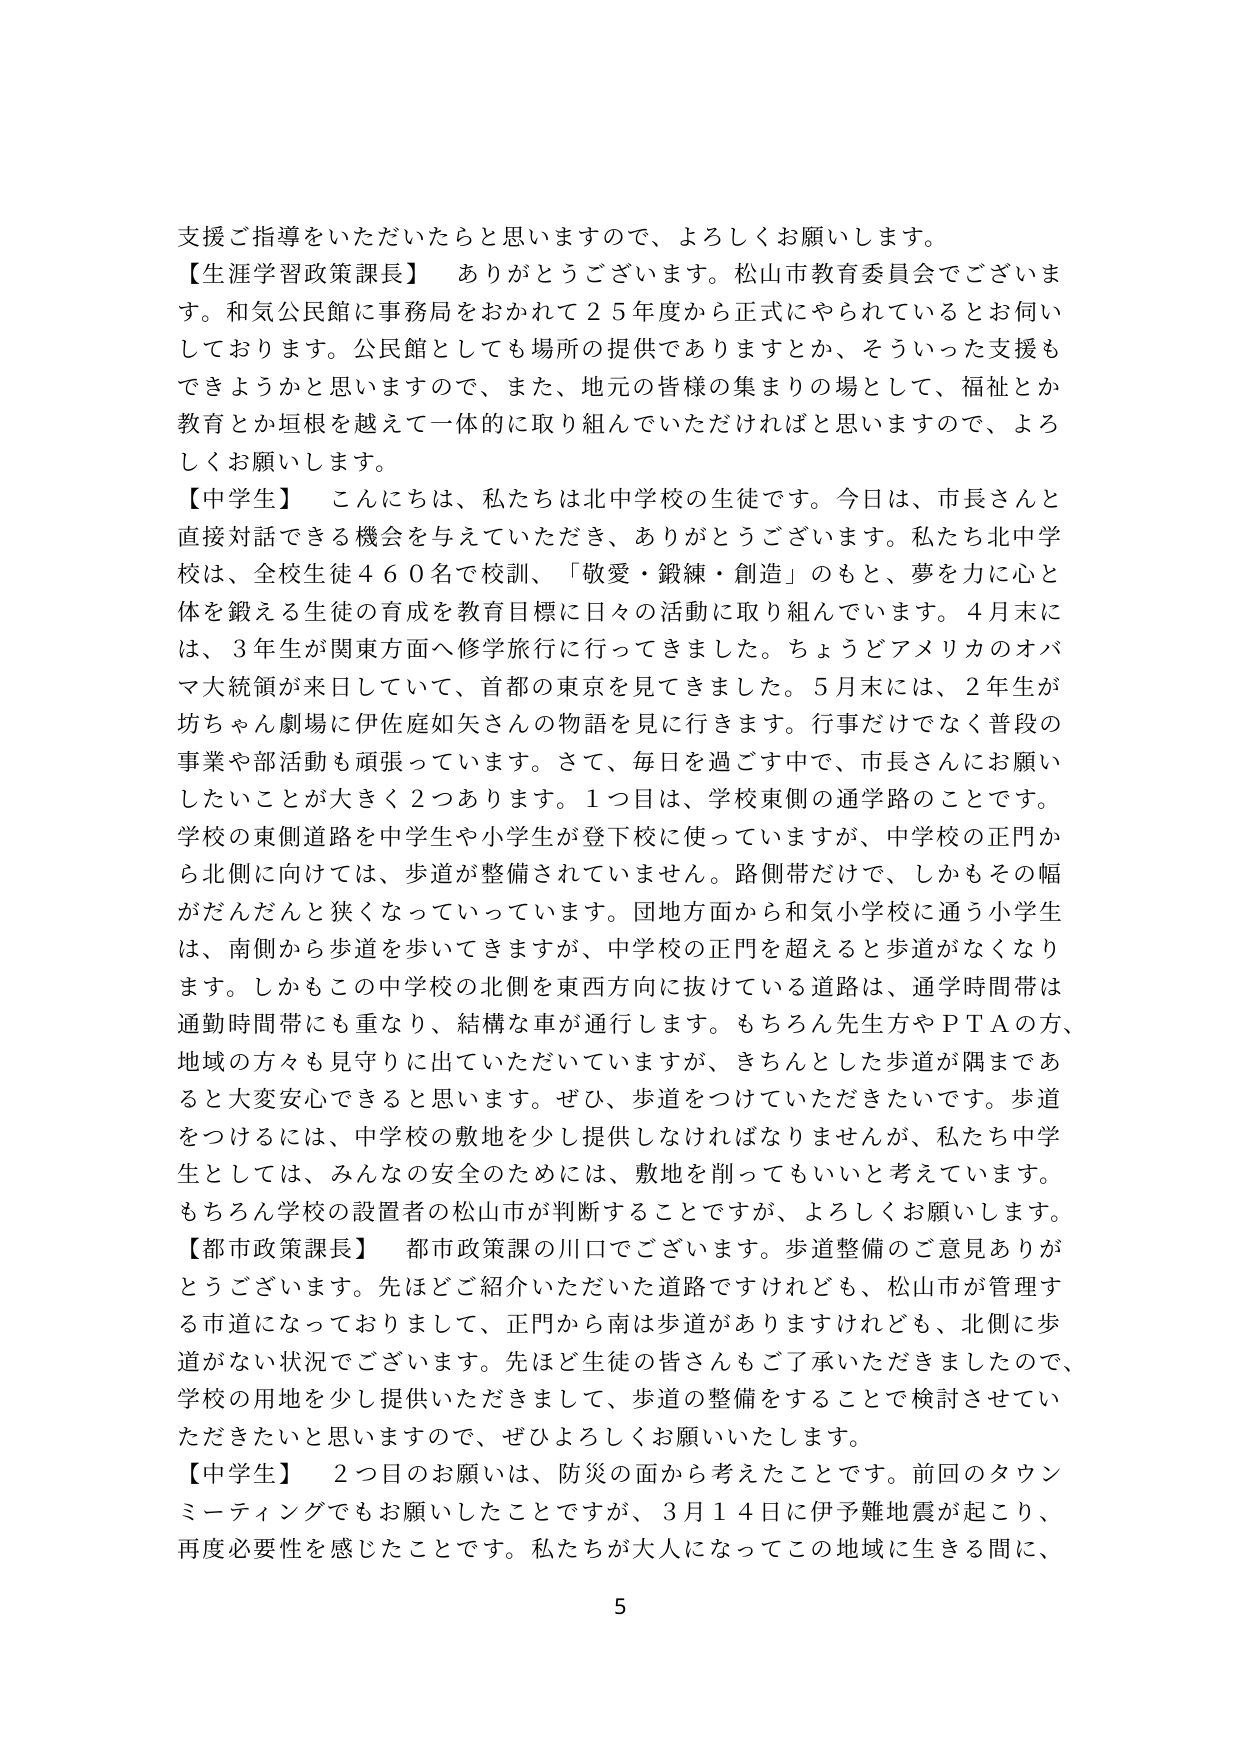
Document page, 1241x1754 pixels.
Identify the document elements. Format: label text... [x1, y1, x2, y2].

text 【中学生】 こんにちは、私たちは北中学校の生徒です。今日は、市長さんと直接対話できる機会を与えていただき、ありがとうございます。私たち北中学校は、全校生徒４６０名で校訓、「敬愛・鍛練・創造」のもと、夢を力に心と体を鍛える生徒の育成を教育目標に日々の活動に取り組んでいます。４月末には、３年生が関東方面へ修学旅行に行ってきました。ちょうどアメリカのオバマ大統領が来日していて、首都の東京を見てきました。５月末には、２年生が坊ちゃん劇場に伊佐庭如矢さんの物語を見に行きます。行事だけでなく普段の事業や部活動も頑張っています。さて、毎日を過ごす中で、市長さんにお願いしたいことが大きく２つあります。１つ目は、学校東側の通学路のことです。学校の東側道路を中学生や小学生が登下校に使っていますが、中学校の正門から北側に向けては、歩道が整備されていません。路側帯だけで、しかもその幅がだんだんと狭くなっていっています。団地方面から和気小学校に通う小学生は、南側から歩道を歩いてきますが、中学校の正門を超えると歩道がなくなります。しかもこの中学校の北側を東西方向に抜けている道路は、通学時間帯は通勤時間帯にも重なり、結構な車が通行します。もちろん先生方やＰＴＡの方、地域の方々も見守りに出ていただいていますが、きちんとした歩道が隅まであると大変安心できると思います。ぜひ、歩道をつけていただきたいです。歩道をつけるには、中学校の敷地を少し提供しなければなりませんが、私たち中学生としては、みんなの安全のためには、敷地を削ってもいいと考えています。もちろん学校の設置者の松山市が判断することですが、よろしくお願いします。 [177, 479, 1063, 1229]
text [177, 1454, 1063, 1567]
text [177, 217, 1063, 254]
text 【都市政策課長】 都市政策課の川口でございます。歩道整備のご意見ありがとうございます。先ほどご紹介いただいた道路ですけれども、松山市が管理する市道になっておりまして、正門から南は歩道がありますけれども、北側に歩道がない状況でございます。先ほど生徒の皆さんもご了承いただきましたので、学校の用地を少し提供いただきまして、歩道の整備をすることで検討させていただきたいと思いますので、ぜひよろしくお願いいたします。 [177, 1229, 1063, 1454]
text 【生涯学習政策課長】 ありがとうございます。松山市教育委員会でございます。和気公民館に事務局をおかれて２５年度から正式にやられているとお伺いしております。公民館としても場所の提供でありますとか、そういった支援もできようかと思いますので、また、地元の皆様の集まりの場として、福祉とか教育とか垣根を越えて一体的に取り組んでいただければと思いますので、よろしくお願いします。 [177, 254, 1063, 479]
